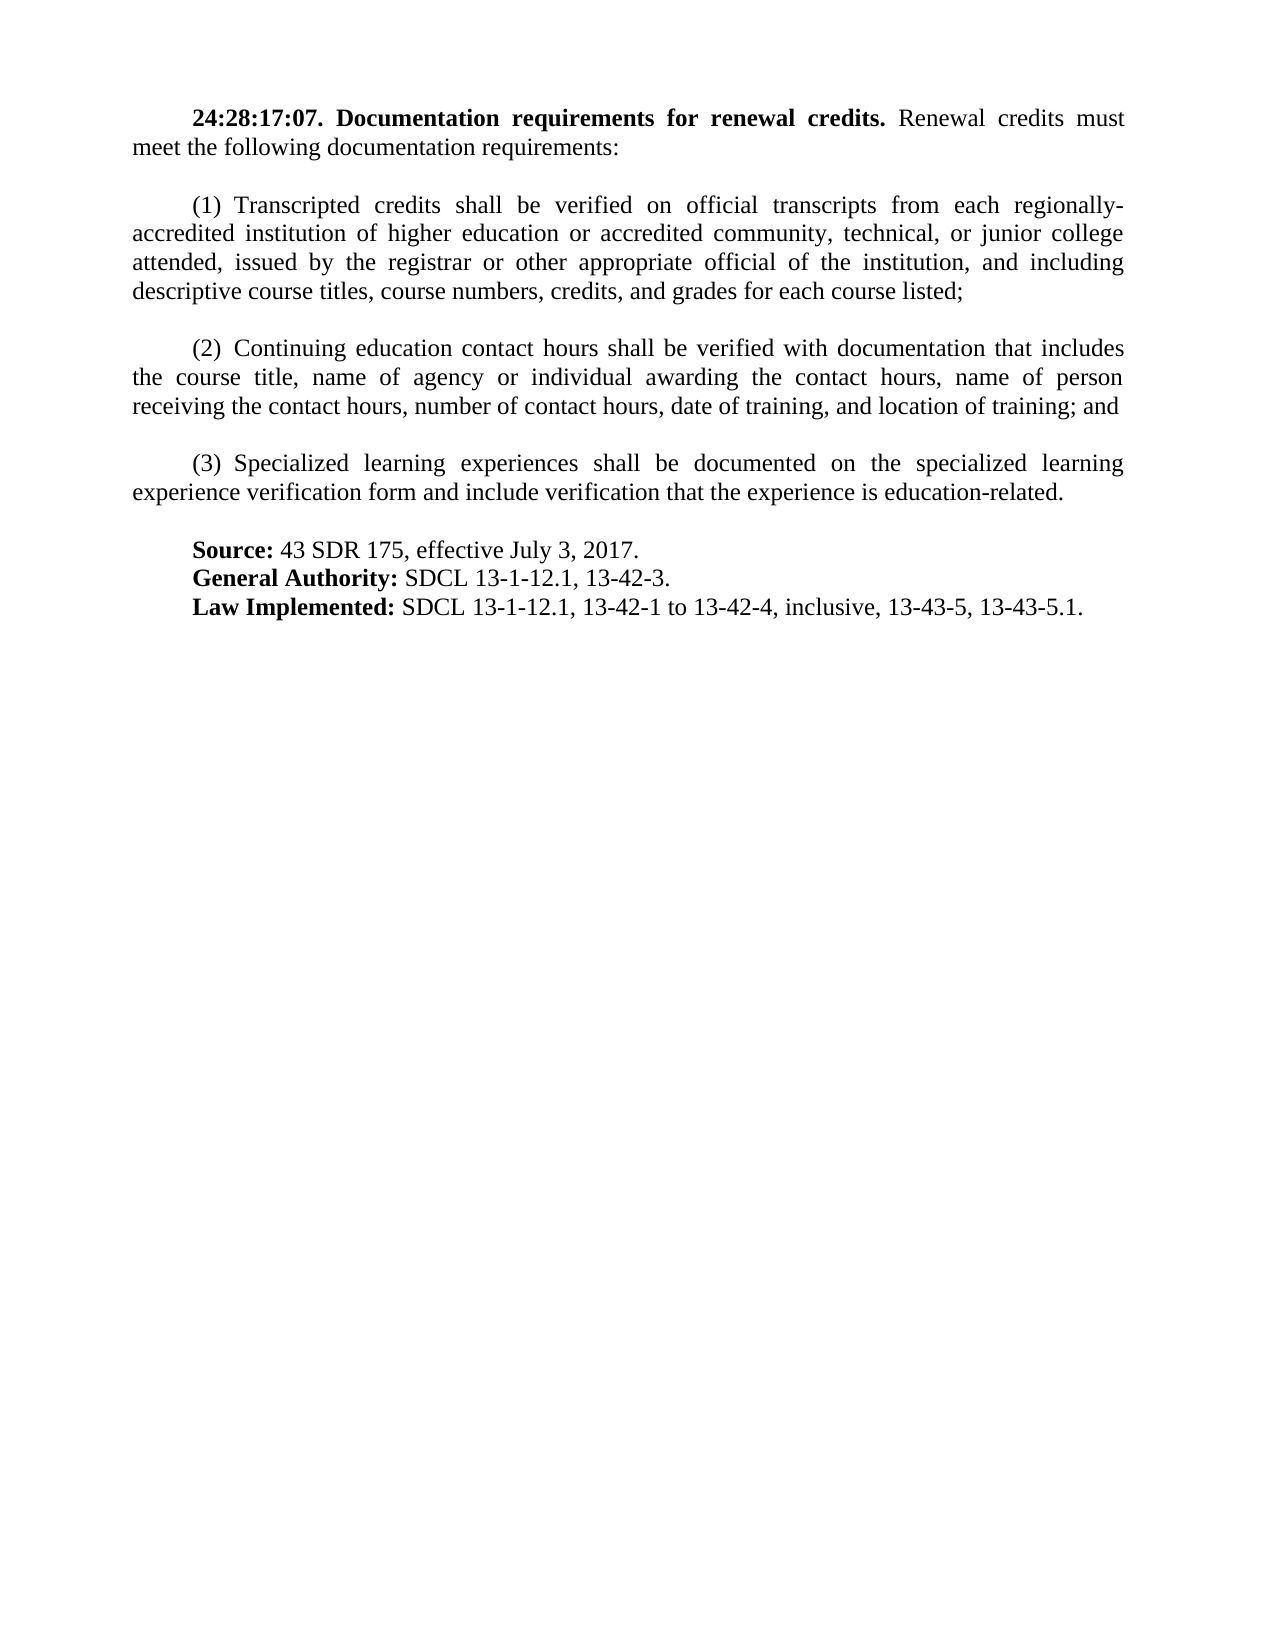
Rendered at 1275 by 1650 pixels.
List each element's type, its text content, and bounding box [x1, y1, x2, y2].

text (2) Continuing education contact hours shall be verified with documentation that includes the course title, name of agency or individual awarding the contact hours, name of person receiving the contact hours, number of contact hours, date of training, and location of training; and [132, 333, 1125, 420]
text (3) Specialized learning experiences shall be documented on the specialized learning experience verification form and include verification that the experience is education-related. [132, 448, 1125, 506]
text Law Implemented: SDCL 13-1-12.1, 13-42-1 to 13-42-4, inclusive, 13-43-5, 13-43-5.1. [132, 592, 1125, 621]
text 24:28:17:07. Documentation requirements for renewal credits. Renewal credits must meet the following documentation requirements: [132, 103, 1125, 161]
text (1) Transcripted credits shall be verified on official transcripts from each regionally-accredited institution of higher education or accredited community, technical, or junior college attended, issued by the registrar or other appropriate official of the institution, and including descriptive course titles, course numbers, credits, and grades for each course listed; [132, 190, 1125, 305]
text General Authority: SDCL 13-1-12.1, 13-42-3. [132, 563, 1125, 592]
text Source: 43 SDR 175, effective July 3, 2017. [132, 535, 1125, 563]
